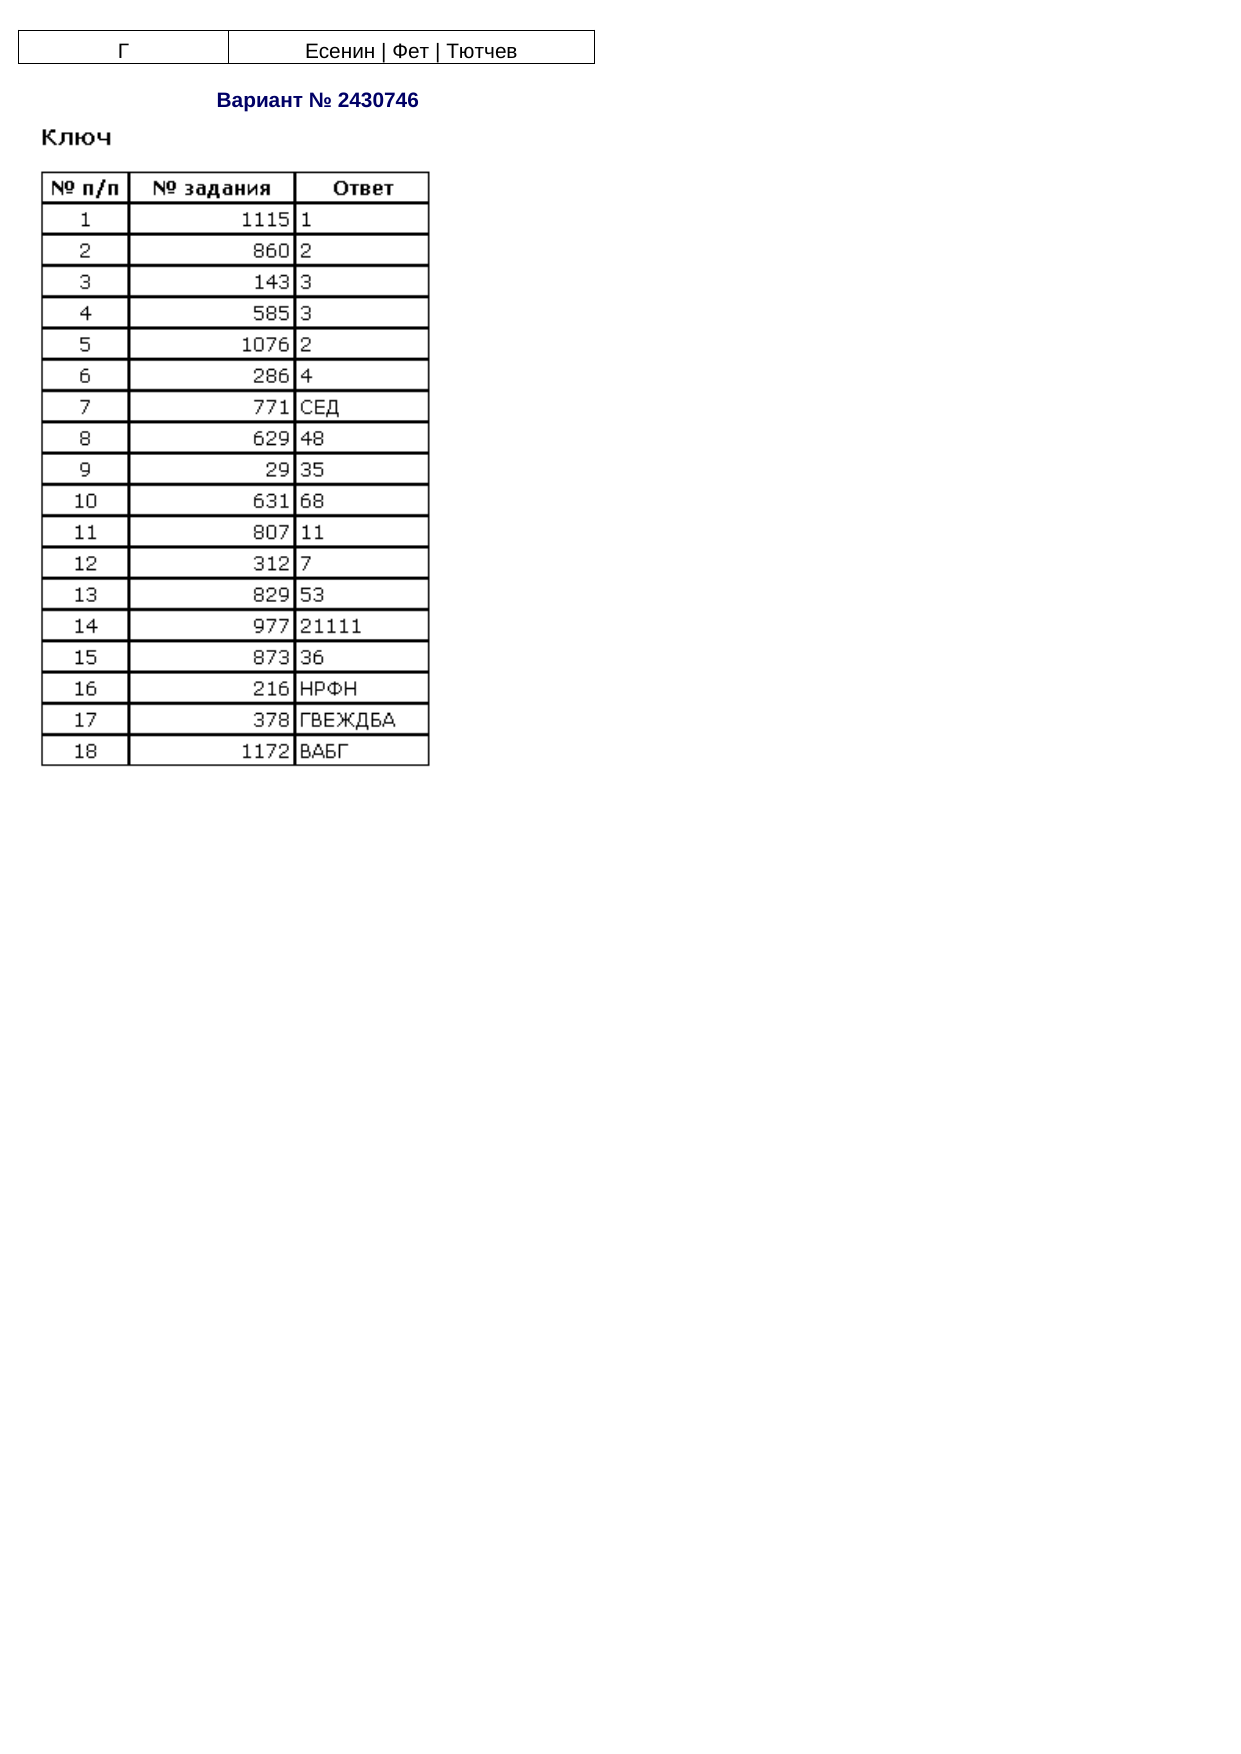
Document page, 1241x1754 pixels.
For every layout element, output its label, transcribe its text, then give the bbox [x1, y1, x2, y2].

table_cell Г [19, 31, 228, 62]
text Вариант № 2430746 [29, 87, 605, 111]
picture [29, 114, 447, 774]
table_cell Есенин | Фет | Тютчев [229, 31, 594, 62]
